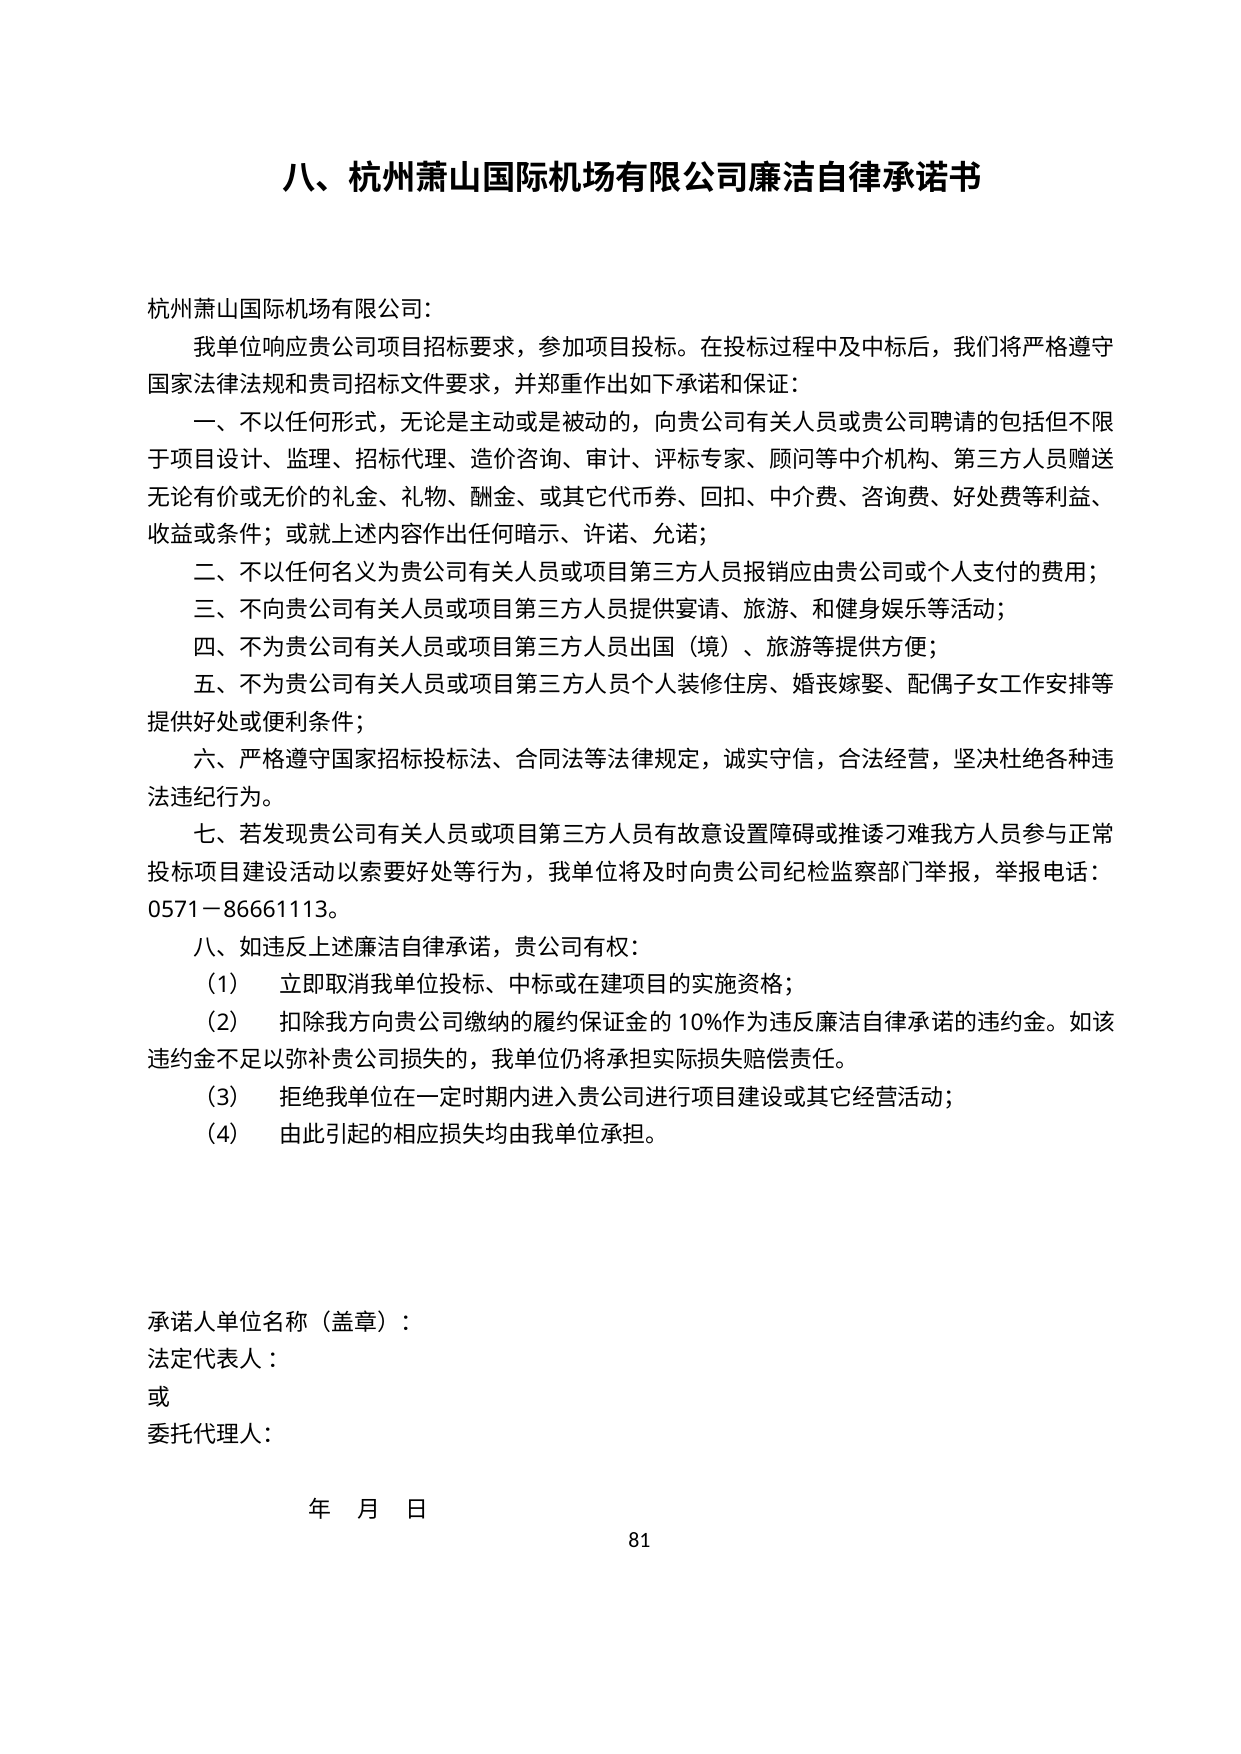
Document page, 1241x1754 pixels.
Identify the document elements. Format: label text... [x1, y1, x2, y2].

text 法定代表人 ： [148, 1338, 1116, 1375]
text 承诺人单位名称（盖章）： [148, 1300, 1116, 1338]
text 委托代理人： [148, 1413, 1116, 1450]
text 我单位响应贵公司项目招标要求，参加项目投标。在投标过程中及中标后，我们将严格遵守国家法律法规和贵司招标文件要求，并郑重作出如下承诺和保证： [148, 325, 1116, 400]
text 年 月 日 [148, 1488, 1116, 1525]
text 一、不以任何形式，无论是主动或是被动的，向贵公司有关人员或贵公司聘请的包括但不限于项目设计、监理、招标代理、造价咨询、审计、评标专家、顾问等中介机构、第三方人员赠送无论有价或无价的礼金、礼物、酬金、或其它代币券、回扣、中介费、咨询费、好处费等利益、收益或条件；或就上述内容作出任何暗示、许诺、允诺； [148, 400, 1116, 550]
text 二、不以任何名义为贵公司有关人员或项目第三方人员报销应由贵公司或个人支付的费用； [148, 550, 1116, 588]
text （4） 由此引起的相应损失均由我单位承担。 [148, 1113, 1116, 1150]
text 六、严格遵守国家招标投标法、合同法等法律规定，诚实守信，合法经营，坚决杜绝各种违法违纪行为。 [148, 738, 1116, 813]
text 八、杭州萧山国际机场有限公司廉洁自律承诺书 [148, 151, 1116, 199]
text 或 [148, 1375, 1116, 1413]
text 四、不为贵公司有关人员或项目第三方人员出国（境）、旅游等提供方便； [148, 625, 1116, 663]
text （3） 拒绝我单位在一定时期内进入贵公司进行项目建设或其它经营活动； [148, 1075, 1116, 1113]
text 八、如违反上述廉洁自律承诺，贵公司有权： [148, 925, 1116, 963]
text （2） 扣除我方向贵公司缴纳的履约保证金的10%作为违反廉洁自律承诺的违约金。如该违约金不足以弥补贵公司损失的，我单位仍将承担实际损失赔偿责任。 [148, 1000, 1116, 1075]
text 七、若发现贵公司有关人员或项目第三方人员有故意设置障碍或推诿刁难我方人员参与正常投标项目建设活动以索要好处等行为，我单位将及时向贵公司纪检监察部门举报，举报电话：0571－86661113。 [148, 813, 1116, 925]
text 五、不为贵公司有关人员或项目第三方人员个人装修住房、婚丧嫁娶、配偶子女工作安排等提供好处或便利条件； [148, 663, 1116, 738]
text （1） 立即取消我单位投标、中标或在建项目的实施资格； [148, 963, 1116, 1000]
text 杭州萧山国际机场有限公司： [148, 288, 1116, 325]
text 三、不向贵公司有关人员或项目第三方人员提供宴请、旅游、和健身娱乐等活动； [148, 588, 1116, 625]
